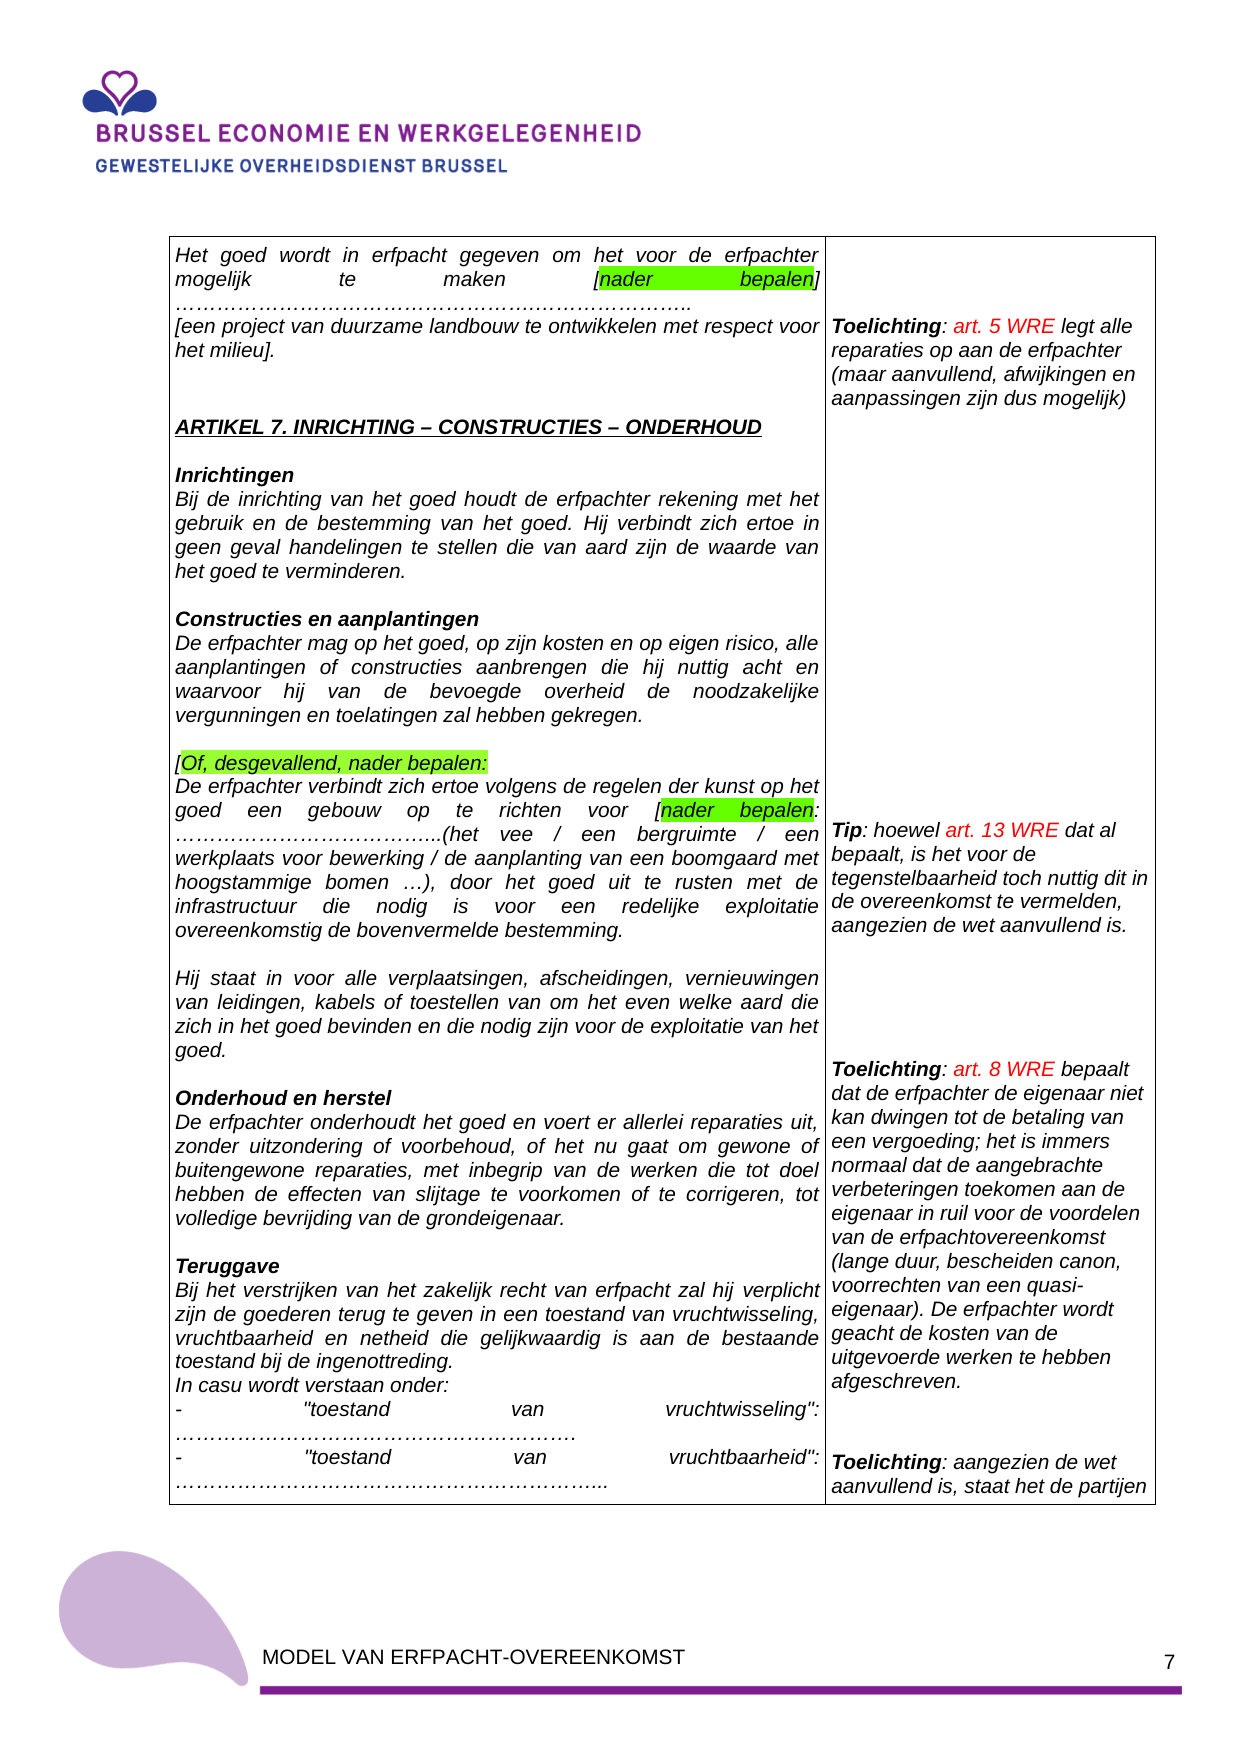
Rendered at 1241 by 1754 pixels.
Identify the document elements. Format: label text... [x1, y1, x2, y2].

picture [0, 1534, 1241, 1754]
picture [0, 0, 1241, 193]
